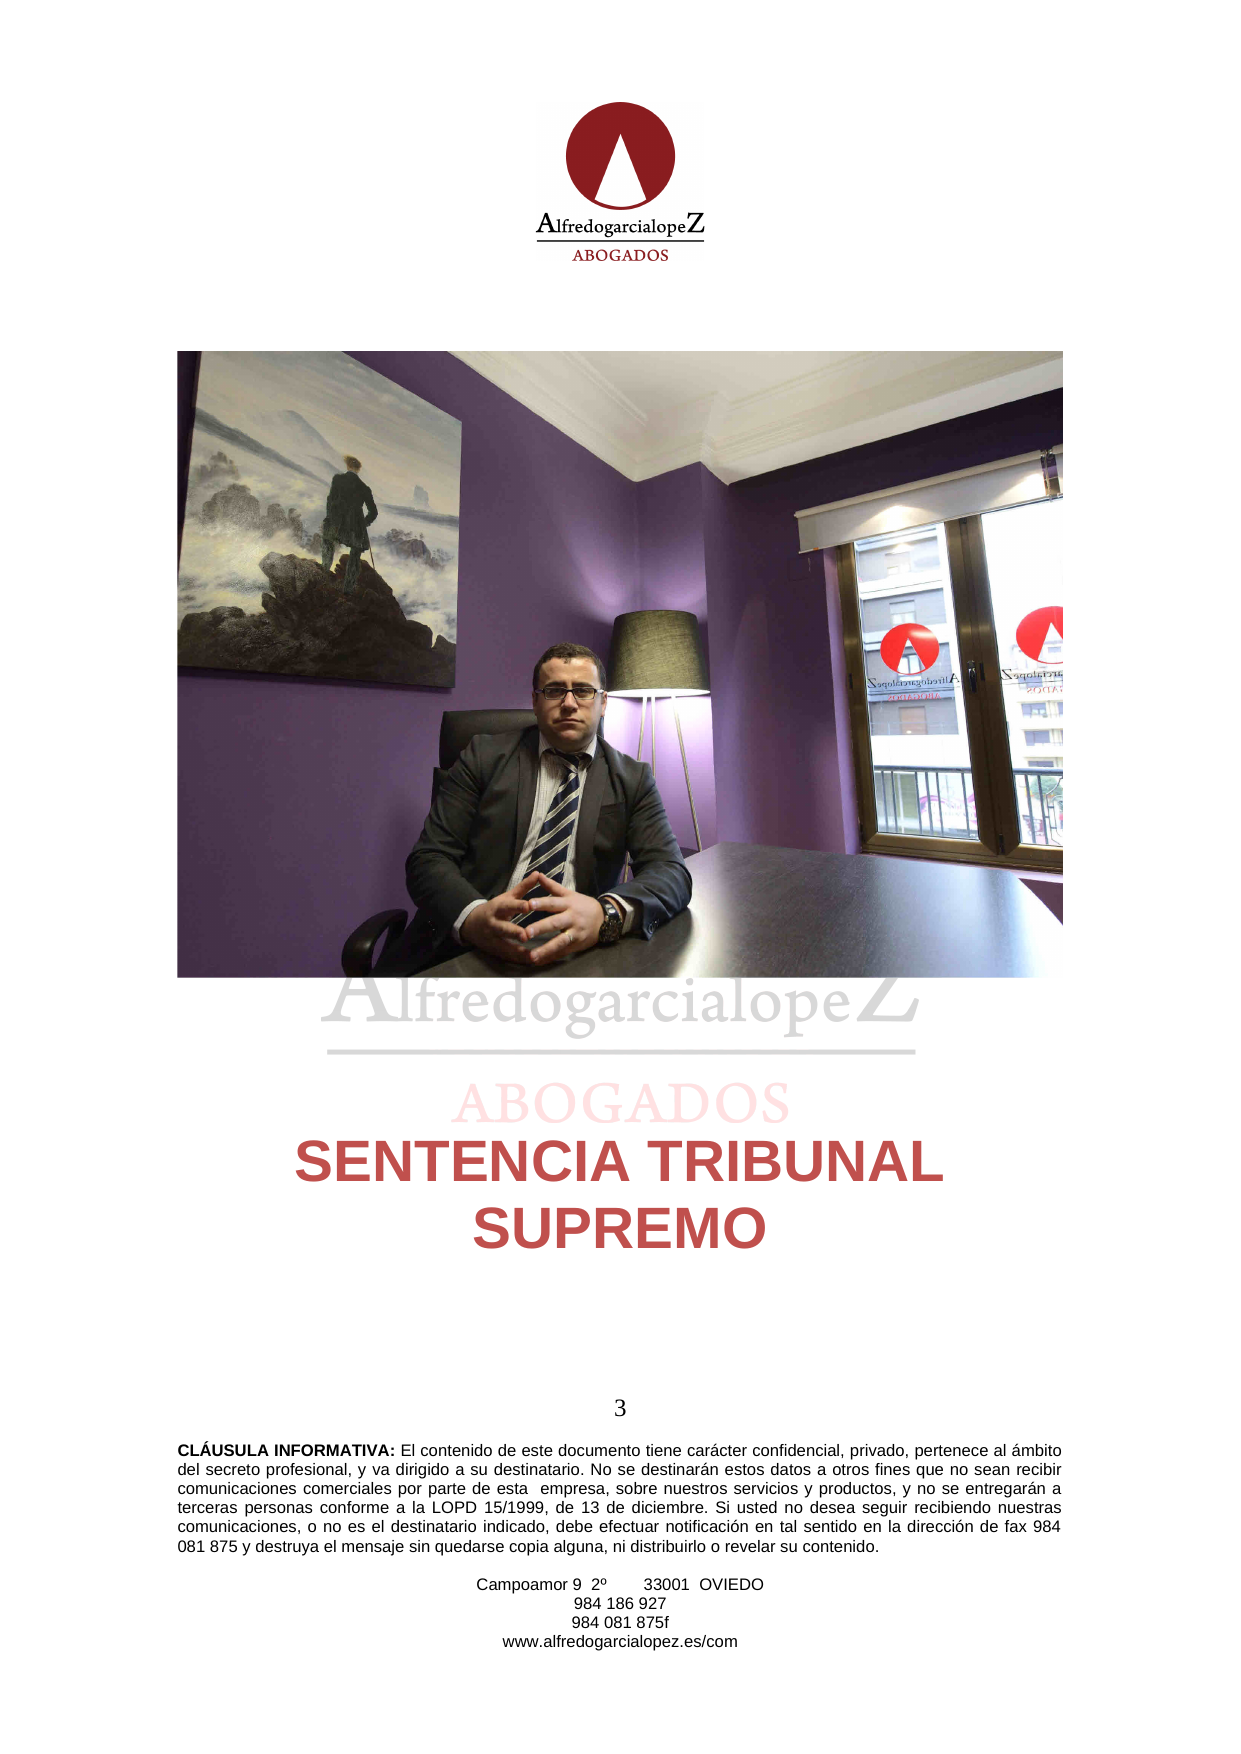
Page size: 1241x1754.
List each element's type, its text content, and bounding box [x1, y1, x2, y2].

text SENTENCIA TRIBUNAL SUPREMO [177, 1126, 1063, 1261]
picture [177, 351, 1063, 978]
picture [535, 102, 705, 261]
